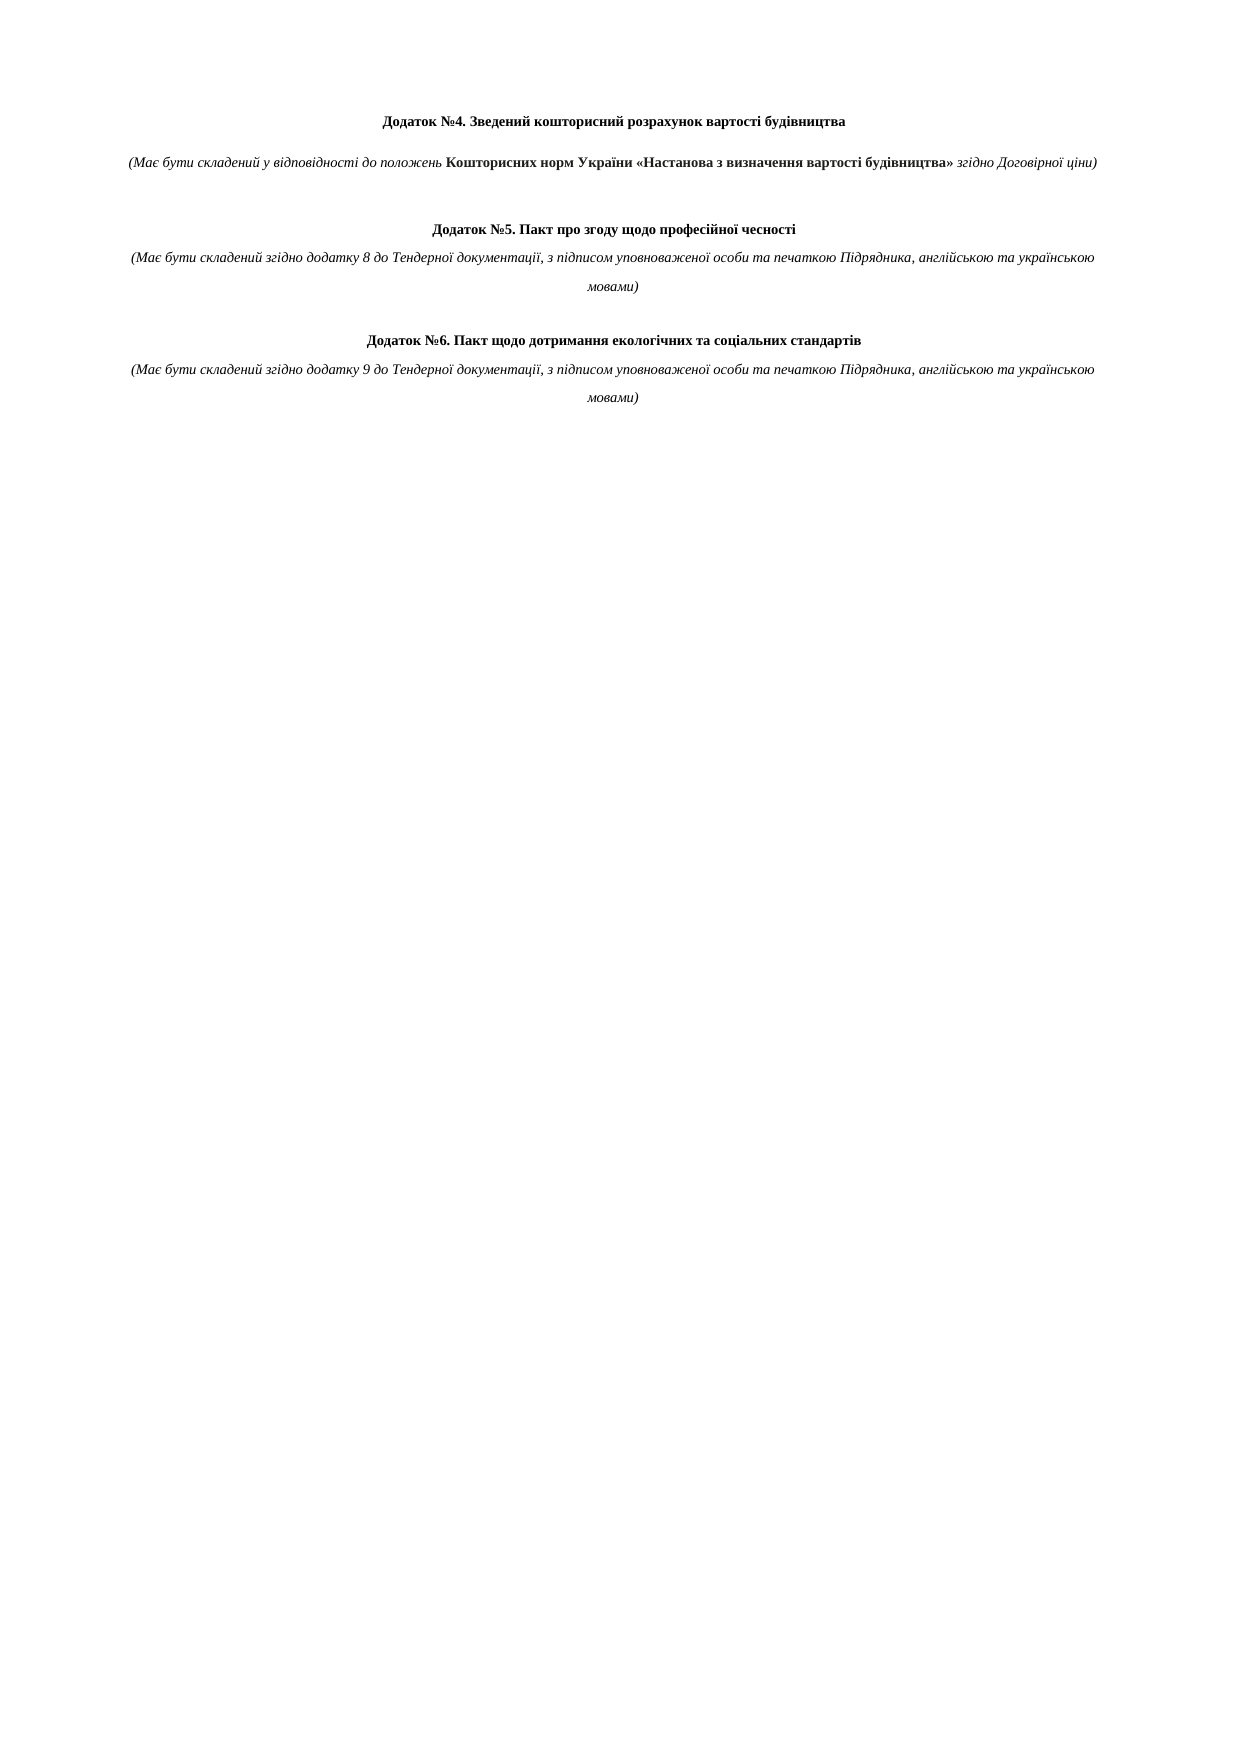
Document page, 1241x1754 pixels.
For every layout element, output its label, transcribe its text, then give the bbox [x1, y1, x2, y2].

text Додаток №4. Зведений кошторисний розрахунок вартості будівництва [118, 101, 1110, 130]
text (Має бути складений у відповідності до положень Кошторисних норм України «Настанова з визначення вартості будівництва» згідно Договірної ціни) [118, 142, 1110, 171]
text Додаток №5. Пакт про згоду щодо професійної чесності [118, 208, 1110, 237]
text Додаток №6. Пакт щодо дотримання екологічних та соціальних стандартів [118, 320, 1110, 348]
text (Має бути складений згідно додатку 8 до Тендерної документації, з підписом уповноваженої особи та печаткою Підрядника, англійською та українською мовами) [118, 237, 1110, 295]
text (Має бути складений згідно додатку 9 до Тендерної документації, з підписом уповноваженої особи та печаткою Підрядника, англійською та українською мовами) [118, 348, 1110, 406]
